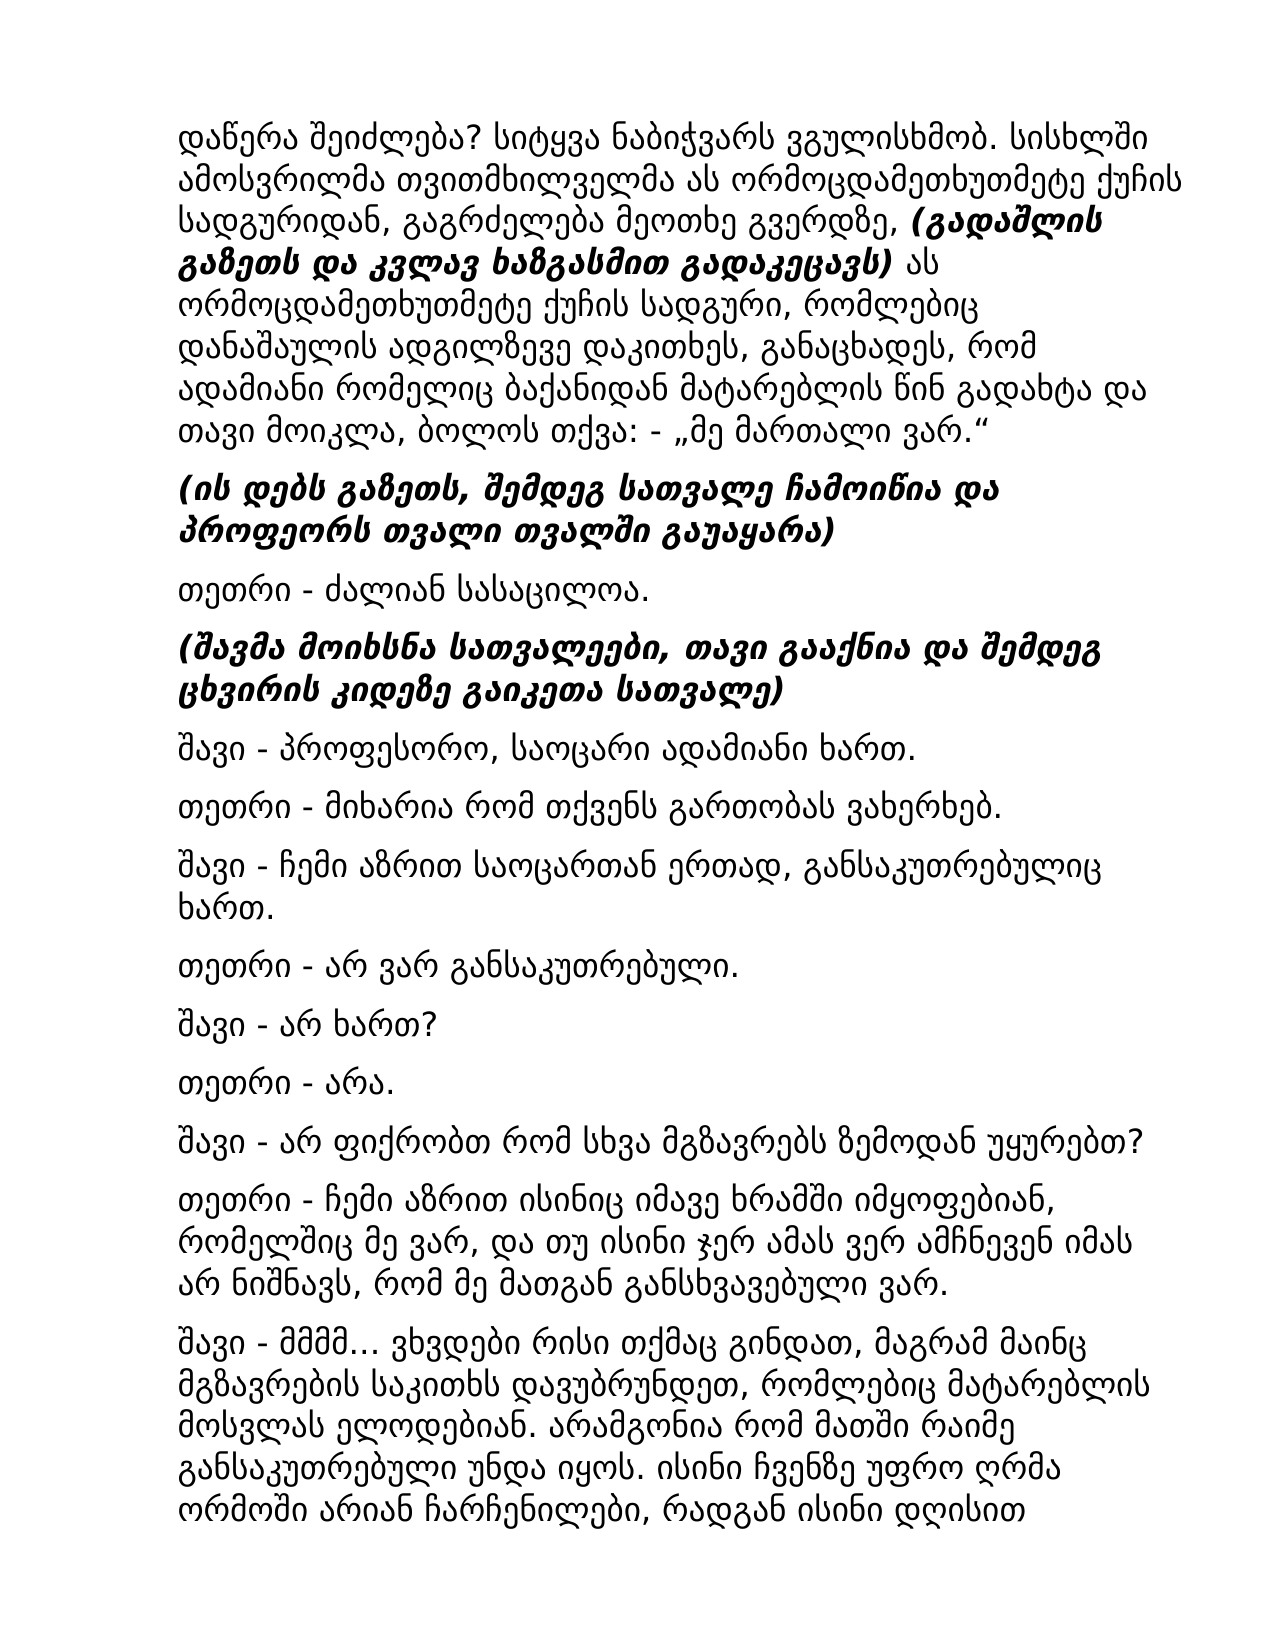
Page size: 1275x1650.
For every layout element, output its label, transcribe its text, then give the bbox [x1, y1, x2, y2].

text თეთრი - ძალიან სასაცილოა. [177, 570, 1186, 609]
text თეთრი - არ ვარ განსაკუთრებული. [177, 947, 1186, 986]
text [177, 1323, 1186, 1529]
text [177, 118, 1186, 450]
text თეთრი - არა. [177, 1064, 1186, 1103]
text შავი - არ ხართ? [177, 1005, 1186, 1044]
text შავი - პროფესორო, საოცარი ადამიანი ხართ. [177, 729, 1186, 768]
text (შავმა მოიხსნა სათვალეები, თავი გააქნია და შემდეგ ცხვირის კიდეზე გაიკეთა სათვალე) [177, 629, 1186, 709]
text შავი - არ ფიქრობთ რომ სხვა მგზავრებს ზემოდან უყურებთ? [177, 1122, 1186, 1161]
text თეთრი - მიხარია რომ თქვენს გართობას ვახერხებ. [177, 788, 1186, 827]
text თეთრი - ჩემი აზრით ისინიც იმავე ხრამში იმყოფებიან, რომელშიც მე ვარ, და თუ ისინი ჯერ ამას ვერ ამჩნევენ იმას არ ნიშნავს, რომ მე მათგან განსხვავებული ვარ. [177, 1181, 1186, 1303]
text შავი - ჩემი აზრით საოცართან ერთად, განსაკუთრებულიც ხართ. [177, 846, 1186, 927]
text (ის დებს გაზეთს, შემდეგ სათვალე ჩამოიწია და პროფეორს თვალი თვალში გაუაყარა) [177, 470, 1186, 551]
